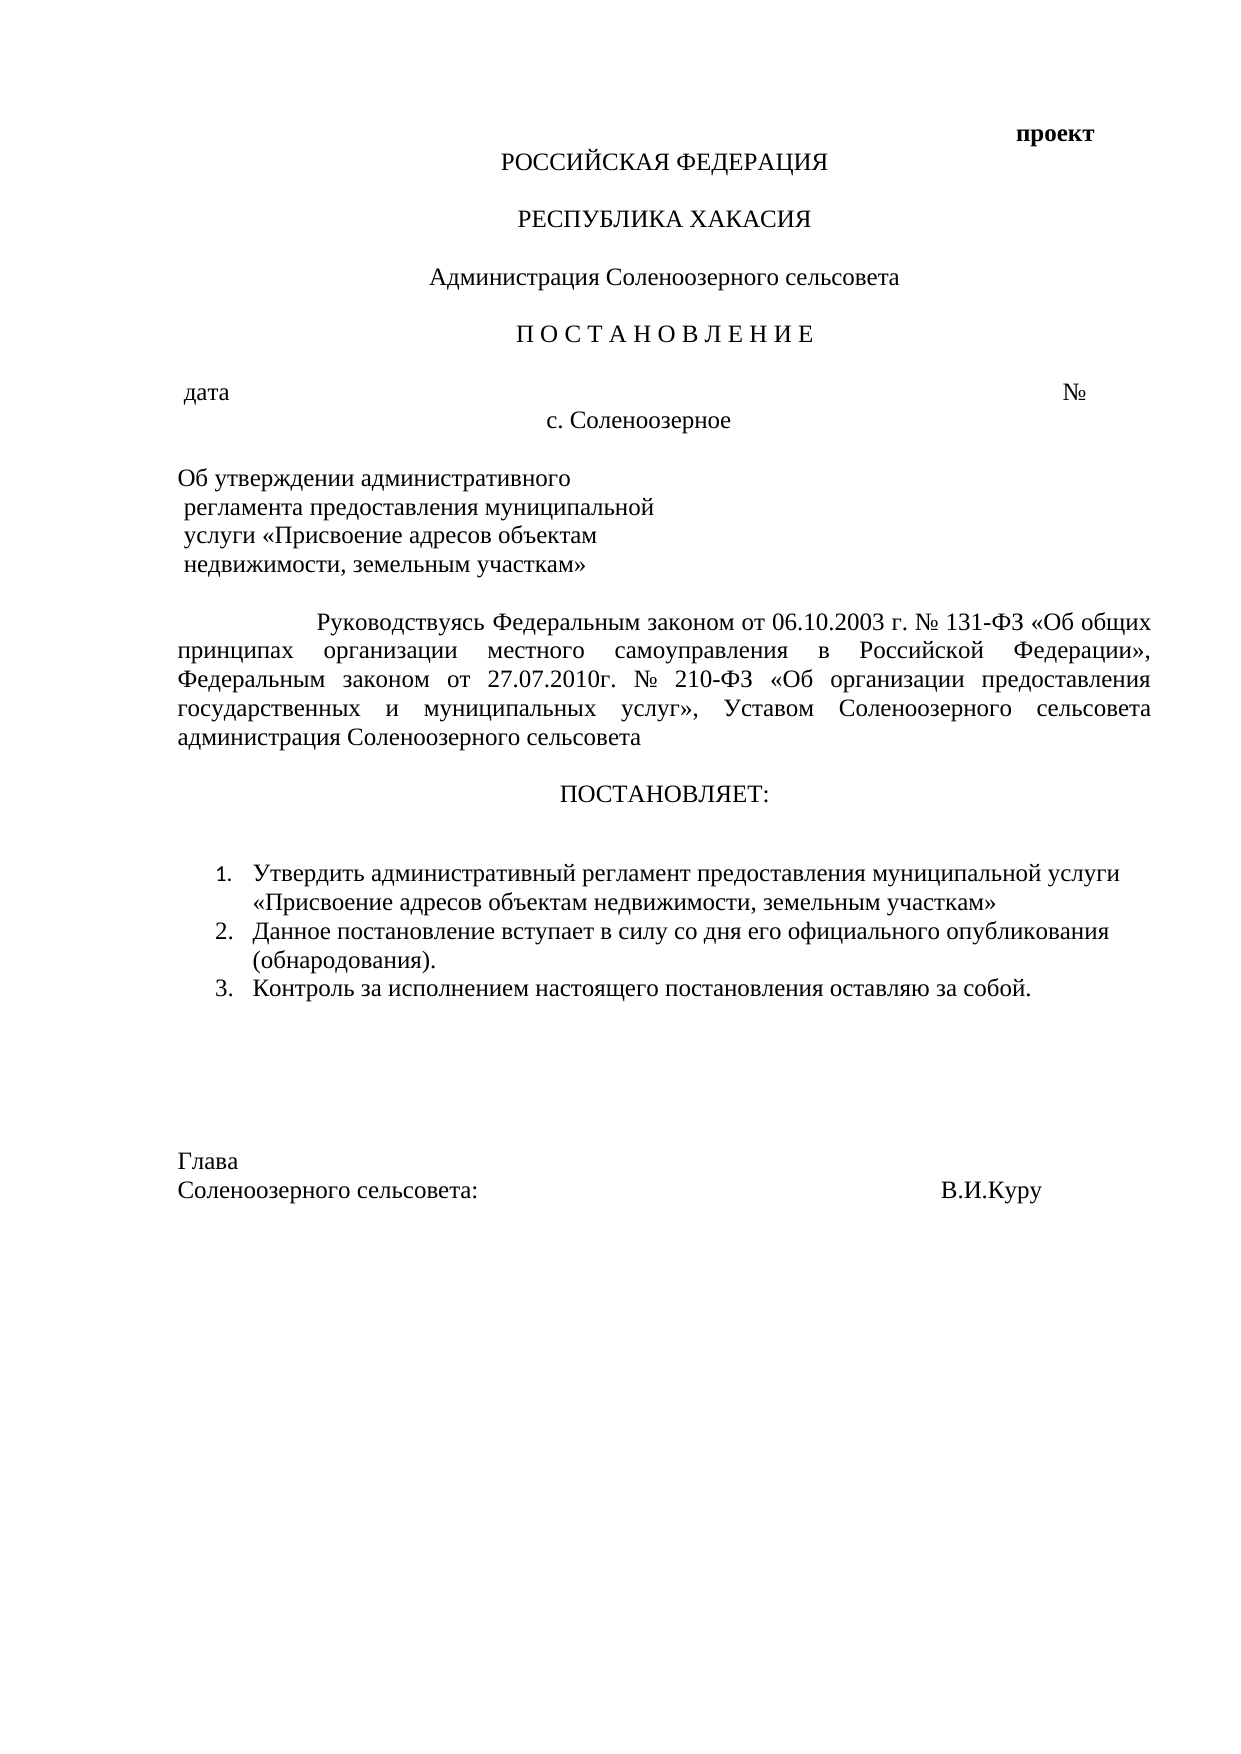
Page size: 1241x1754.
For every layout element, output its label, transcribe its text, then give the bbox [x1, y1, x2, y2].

list Контроль за исполнением настоящего постановления оставляю за собой. [215, 973, 1152, 1002]
text ПОСТАНОВЛЯЕТ: [177, 779, 1152, 808]
text дата № [177, 377, 1152, 406]
list Утвердить административный регламент предоставления муниципальной услуги «Присвоение адресов объектам недвижимости, земельным участкам» [215, 858, 1152, 916]
text Руководствуясь Федеральным законом от 06.10.2003 г. № 131-ФЗ «Об общих принципах организации местного самоуправления в Российской Федерации», Федеральным законом от 27.07.2010г. № 210-ФЗ «Об организации предоставления государственных и муниципальных услуг», Уставом Соленоозерного сельсовета администрация Соленоозерного сельсовета [177, 607, 1152, 751]
text услуги «Присвоение адресов объектам [177, 521, 1152, 549]
text П О С Т А Н О В Л Е Н И Е [177, 319, 1152, 348]
text проект [177, 118, 1152, 147]
text РОССИЙСКАЯ ФЕДЕРАЦИЯ [177, 147, 1152, 176]
text Об утверждении административного [177, 463, 1152, 492]
text Соленоозерного сельсовета: В.И.Куру [177, 1175, 1152, 1203]
list Данное постановление вступает в силу со дня его официального опубликования (обнародования). [215, 916, 1152, 973]
text недвижимости, земельным участкам» [177, 549, 1152, 578]
text РЕСПУБЛИКА ХАКАСИЯ [177, 204, 1152, 233]
text регламента предоставления муниципальной [177, 492, 1152, 521]
text Администрация Соленоозерного сельсовета [177, 262, 1152, 291]
text Глава [177, 1146, 1152, 1175]
text с. Соленоозерное [177, 406, 1152, 434]
